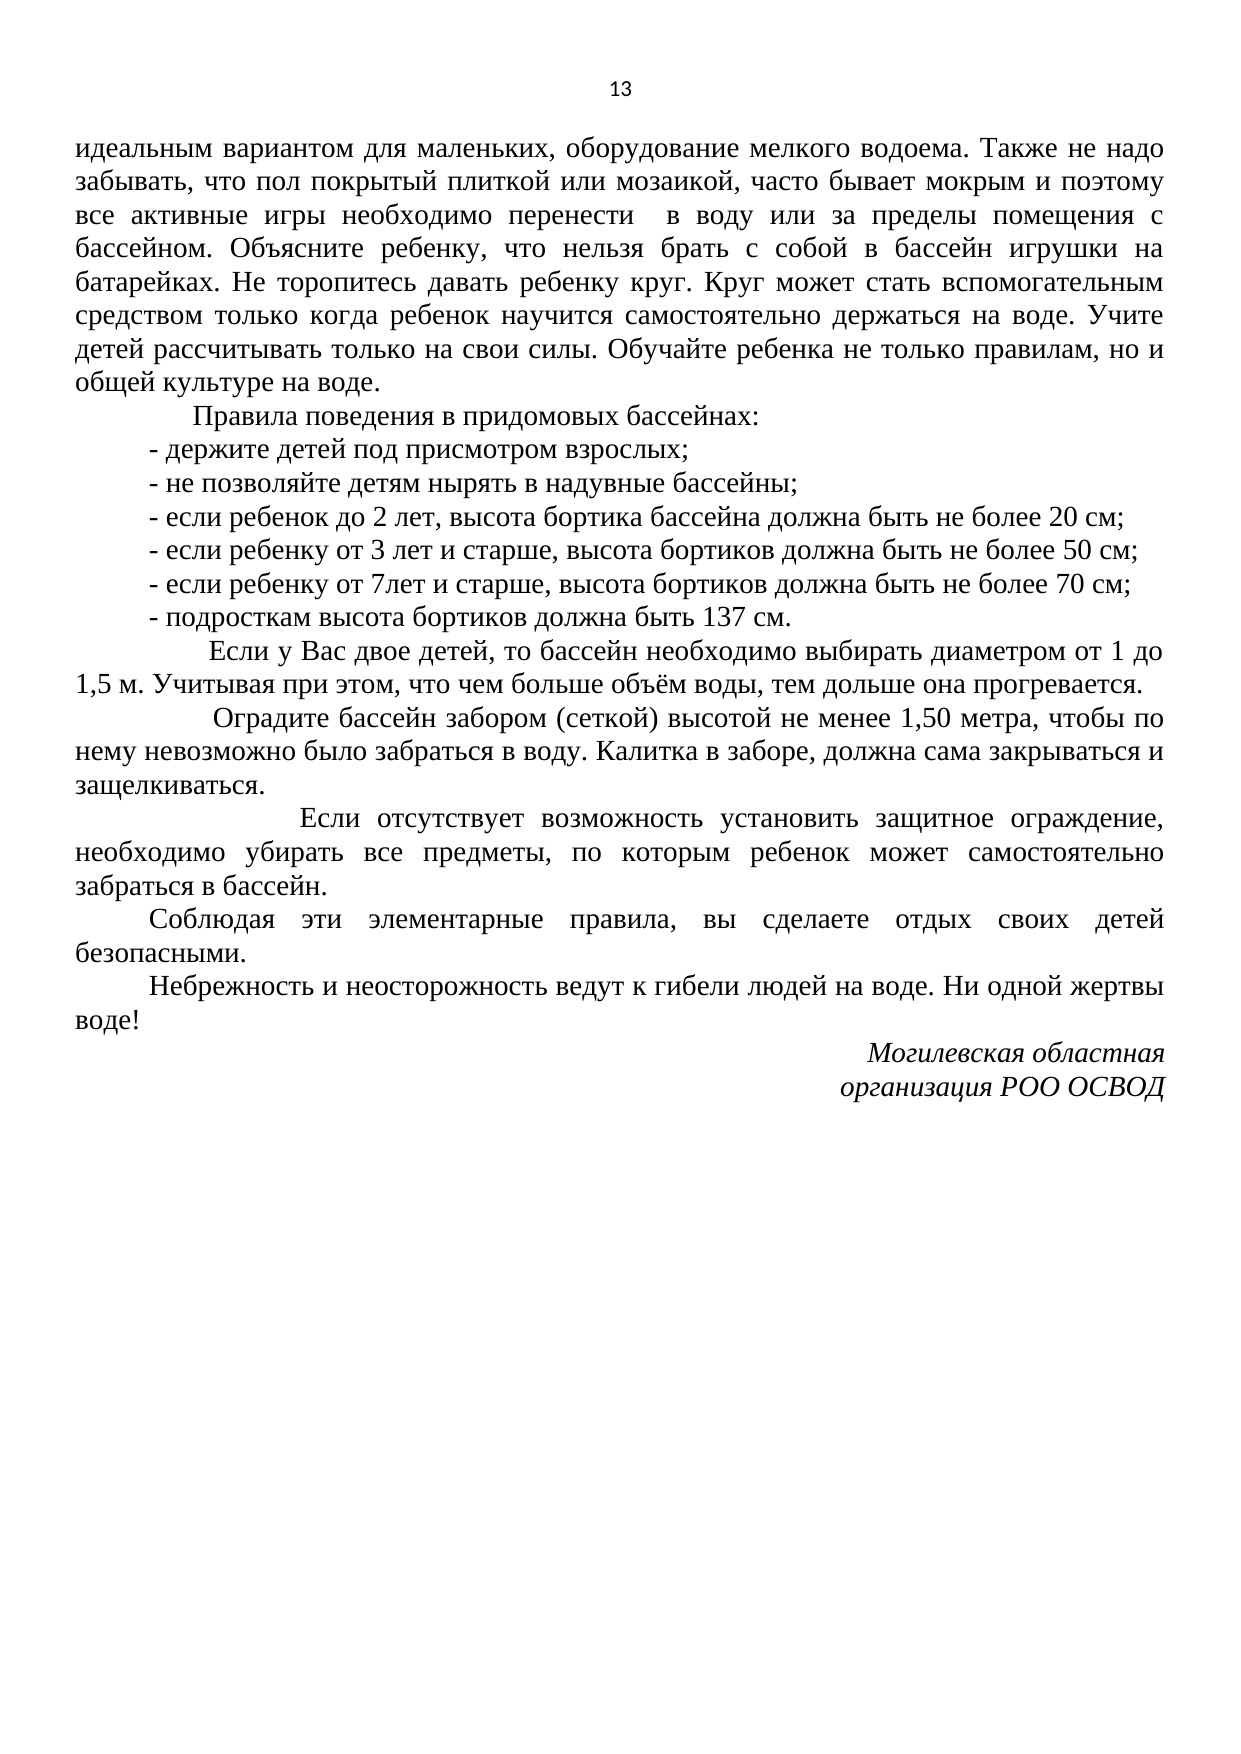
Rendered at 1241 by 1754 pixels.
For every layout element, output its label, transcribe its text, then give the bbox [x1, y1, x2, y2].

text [75, 130, 1165, 398]
text Небрежность и неосторожность ведут к гибели людей на воде. Ни одной жертвы воде! [75, 968, 1165, 1035]
text Могилевская областная [75, 1035, 1165, 1069]
text Если отсутствует возможность установить защитное ограждение, необходимо убирать все предметы, по которым ребенок может самостоятельно забраться в бассейн. [75, 801, 1165, 901]
text - если ребенку от 7лет и старше, высота бортиков должна быть не более 70 см; [75, 566, 1165, 599]
text - держите детей под присмотром взрослых; [75, 432, 1165, 465]
text - подросткам высота бортиков должна быть 137 см. [75, 599, 1165, 633]
text организация РОО ОСВОД [75, 1069, 1165, 1102]
text - если ребенок до 2 лет, высота бортика бассейна должна быть не более 20 см; [75, 499, 1165, 532]
text - не позволяйте детям нырять в надувные бассейны; [75, 465, 1165, 499]
text Правила поведения в придомовых бассейнах: [75, 398, 1165, 432]
text - если ребенку от 3 лет и старше, высота бортиков должна быть не более 50 см; [75, 532, 1165, 566]
text Оградите бассейн забором (сеткой) высотой не менее 1,50 метра, чтобы по нему невозможно было забраться в воду. Калитка в заборе, должна сама закрываться и защелкиваться. [75, 700, 1165, 801]
text Соблюдая эти элементарные правила, вы сделаете отдых своих детей безопасными. [75, 901, 1165, 968]
text Если у Вас двое детей, то бассейн необходимо выбирать диаметром от 1 до 1,5 м. Учитывая при этом, что чем больше объём воды, тем дольше она прогревается. [75, 633, 1165, 700]
